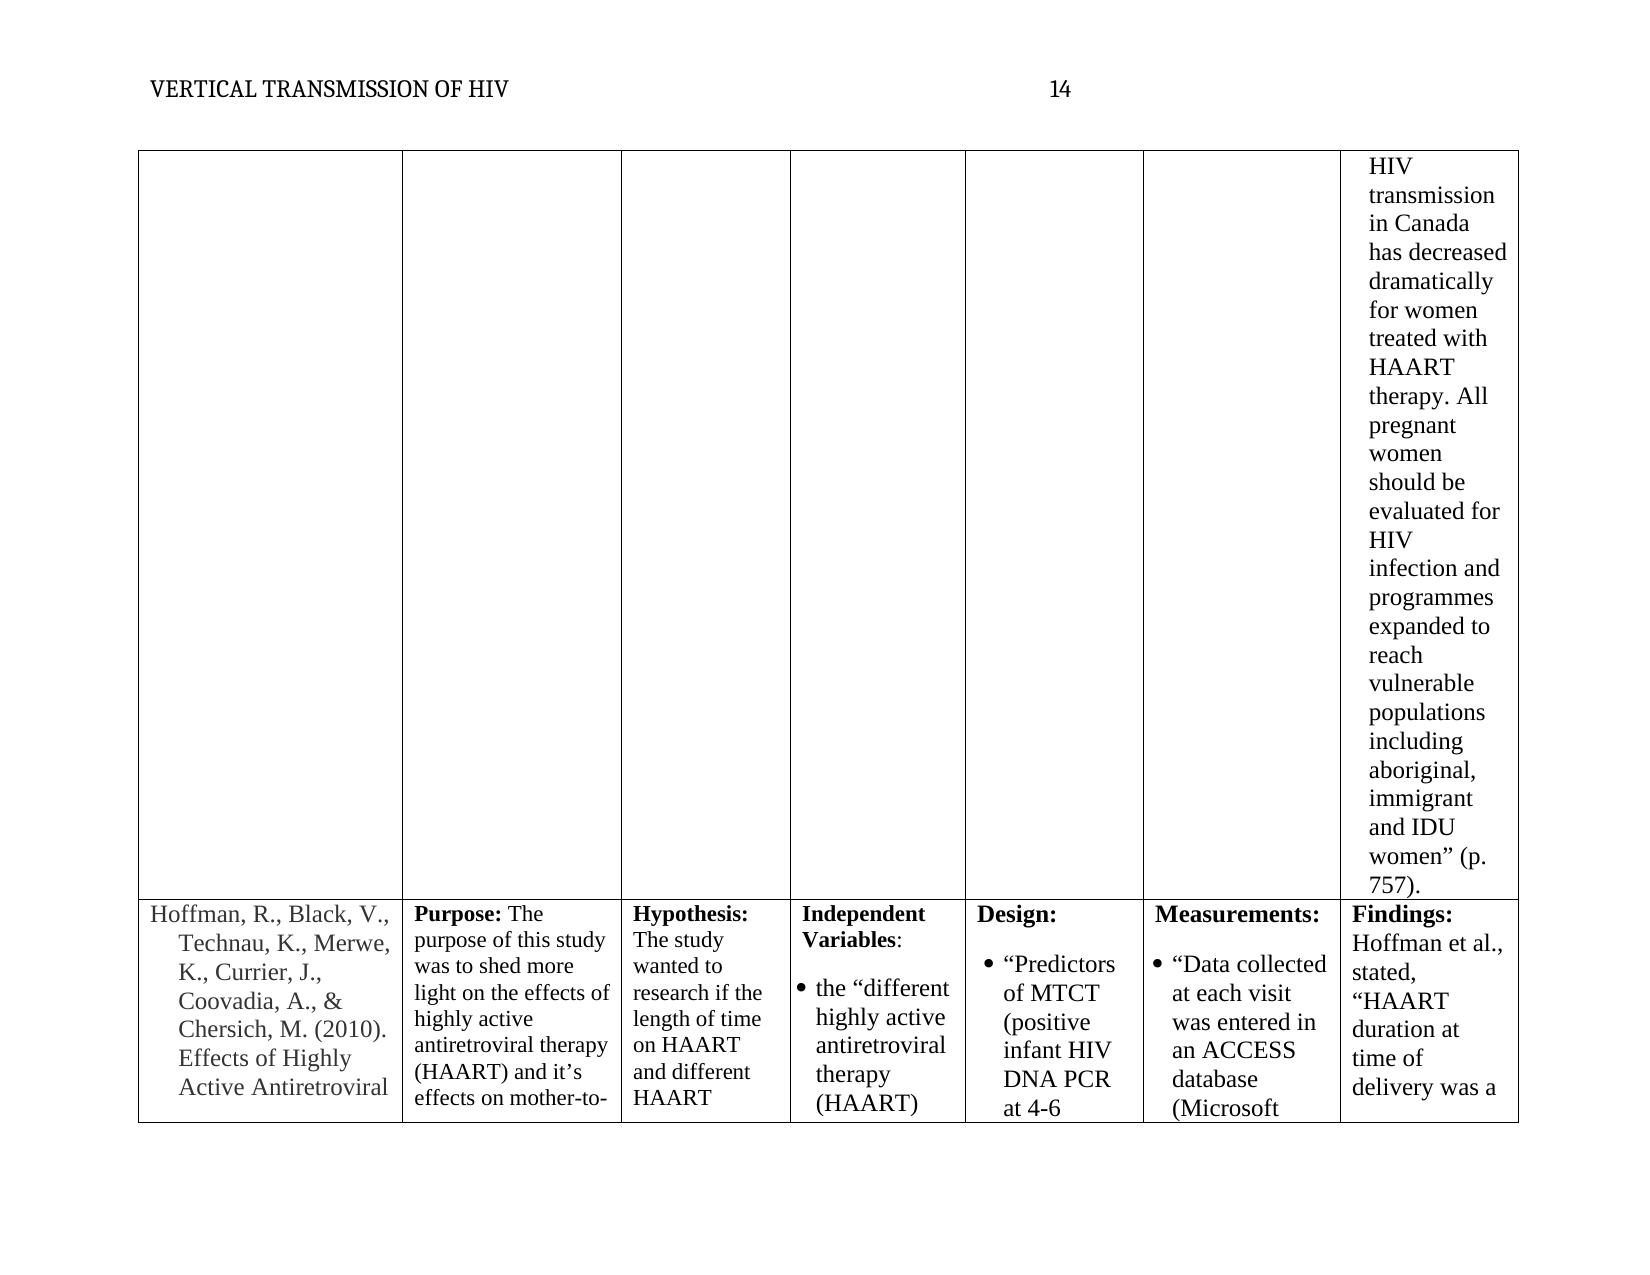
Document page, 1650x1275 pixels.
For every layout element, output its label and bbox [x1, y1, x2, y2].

table_cell [1341, 900, 1518, 1122]
table_cell [1144, 900, 1340, 1122]
table_cell [1341, 151, 1518, 898]
table_cell [622, 900, 790, 1122]
table_cell [403, 900, 621, 1122]
table_cell [966, 151, 1143, 898]
table_cell [622, 151, 790, 898]
table_cell [966, 900, 1143, 1122]
table_cell [403, 151, 621, 898]
table_cell [791, 151, 965, 898]
table_cell [139, 151, 402, 898]
table_cell [1144, 151, 1340, 898]
table_cell [791, 900, 965, 1122]
table_cell [139, 900, 402, 1122]
